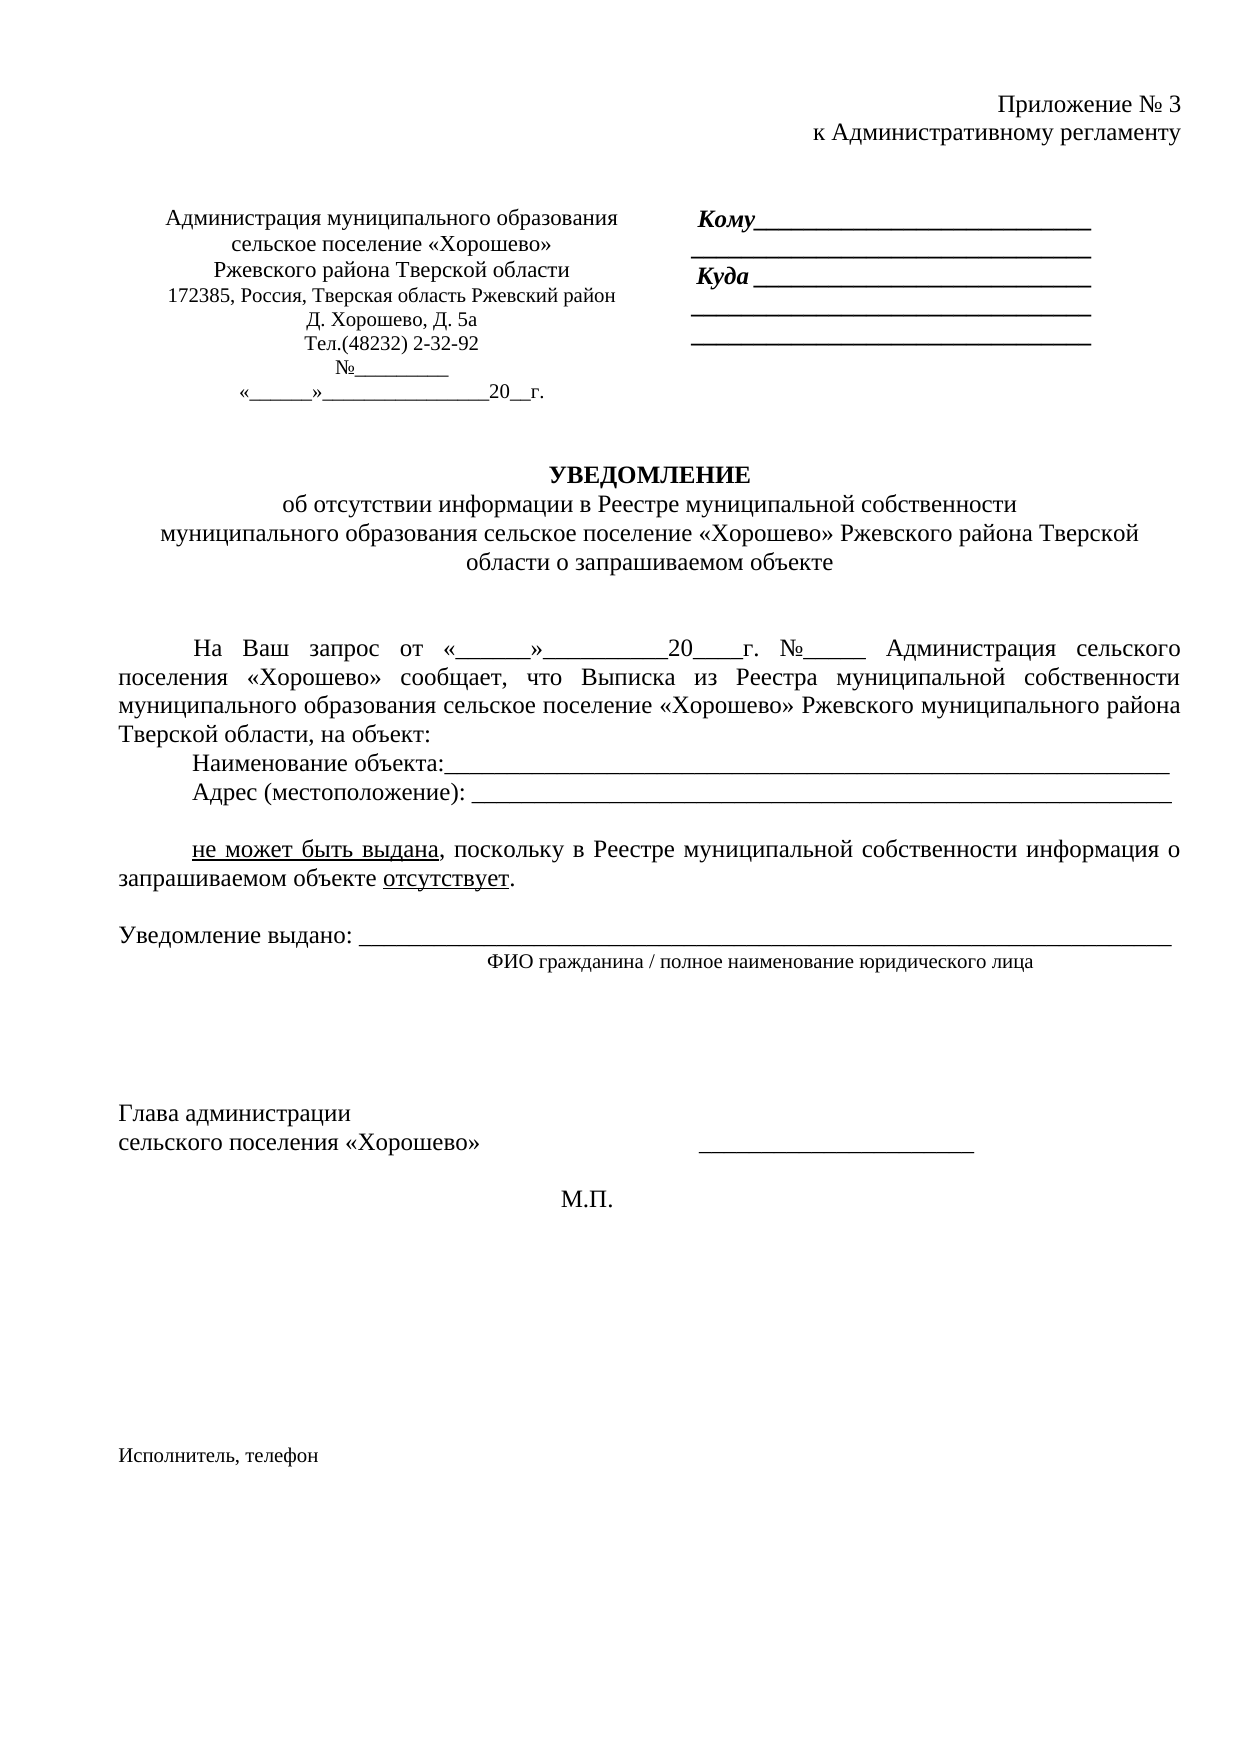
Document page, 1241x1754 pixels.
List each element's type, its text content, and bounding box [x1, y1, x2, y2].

text На Ваш запрос от «______»__________20____г. №_____ Администрация сельского поселения «Хорошево» сообщает, что Выписка из Реестра муниципальной собственности муниципального образования сельское поселение «Хорошево» Ржевского муниципального района Тверской области, на объект: [118, 633, 1181, 748]
text Исполнитель, телефон [118, 1443, 1181, 1467]
table_header Администрация муниципального образования сельское поселение «Хорошево» Ржевского района Тверской области 172385, Россия, Тверская область Ржевский район Д. Хорошево, Д. 5а Тел.(48232) 2-32-92 №_________ «______»________________20__г. [107, 204, 676, 403]
text ФИО гражданина / полное наименование юридического лица [413, 949, 1181, 973]
text муниципального образования сельское поселение «Хорошево» Ржевского района Тверской области о запрашиваемом объекте [118, 518, 1181, 576]
text не может быть выдана, поскольку в Реестре муниципальной собственности информация о запрашиваемом объекте отсутствует. [118, 834, 1181, 892]
text УВЕДОМЛЕНИЕ [118, 461, 1181, 489]
text к Административному регламенту [118, 117, 1181, 146]
text Глава администрации [118, 1098, 1181, 1127]
text об отсутствии информации в Реестре муниципальной собственности [118, 489, 1181, 518]
text сельского поселения «Хорошево» ______________________ [118, 1127, 1181, 1155]
table_header Кому___________________________ ________________________________ Куда ___________________________ ________________________________ ________________________________ [676, 204, 1104, 403]
text М.П. [487, 1184, 1181, 1213]
text Приложение № 3 [118, 89, 1181, 117]
text Уведомление выдано: _________________________________________________________________ [118, 921, 1181, 949]
text Наименование объекта:__________________________________________________________ [118, 748, 1181, 777]
text Адрес (местоположение): ________________________________________________________ [118, 777, 1181, 806]
